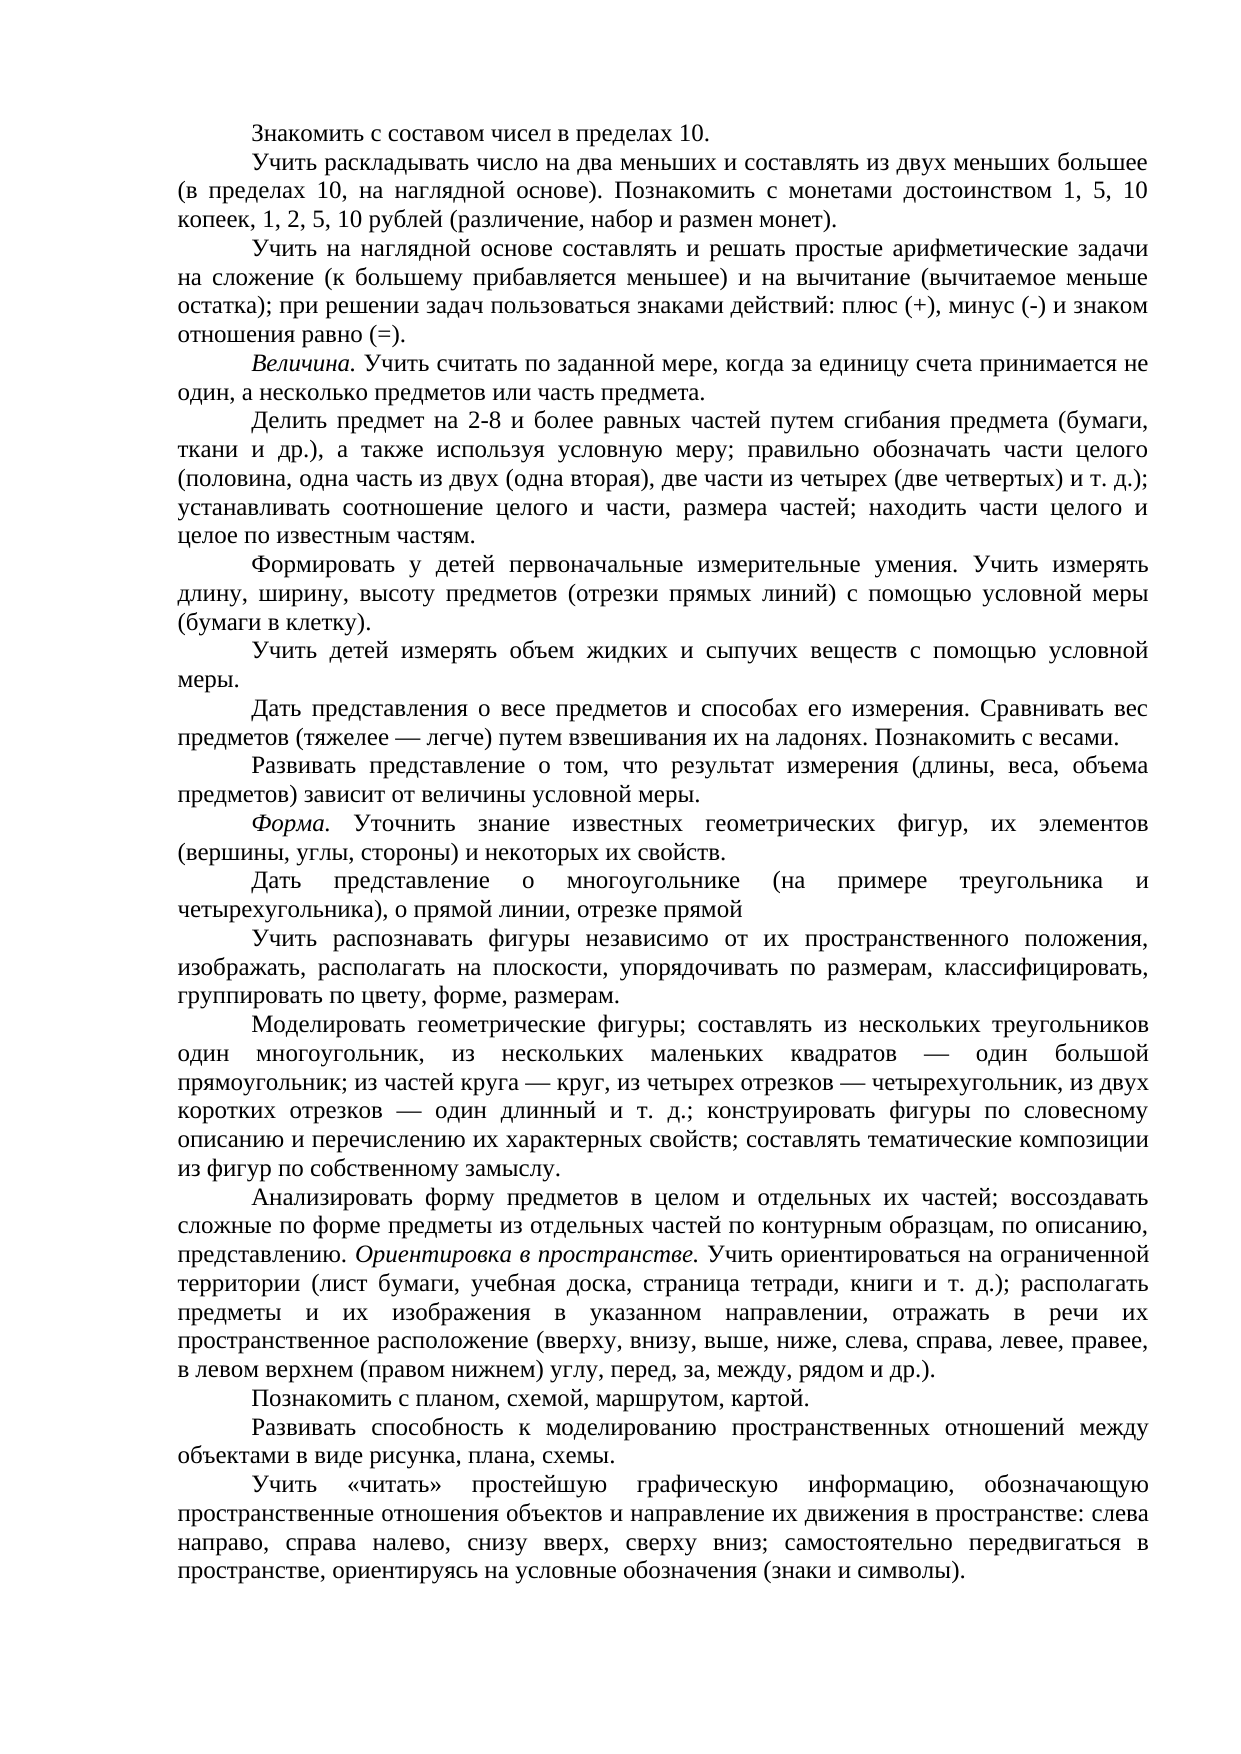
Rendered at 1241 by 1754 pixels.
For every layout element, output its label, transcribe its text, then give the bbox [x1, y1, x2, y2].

text Моделировать геометрические фигуры; составлять из нескольких треугольников один многоугольник, из нескольких маленьких квадратов — один большой прямоугольник; из частей круга — круг, из четырех отрезков — четырехугольник, из двух коротких отрезков — один длинный и т. д.; конструировать фигуры по словесному описанию и перечислению их характерных свойств; составлять тематические композиции из фигур по собственному замыслу. [177, 1009, 1149, 1182]
text Учить на наглядной основе составлять и решать простые арифметические задачи на сложение (к большему прибавляется меньшее) и на вычитание (вычитаемое меньше остатка); при решении задач пользоваться знаками действий: плюс (+), минус (-) и знаком отношения равно (=). [177, 233, 1149, 348]
text Знакомить с составом чисел в пределах 10. [177, 118, 1152, 147]
text Учить детей измерять объем жидких и сыпучих веществ с помощью условной меры. [177, 636, 1149, 693]
text Развивать способность к моделированию пространственных отношений между объектами в виде рисунка, плана, схемы. [177, 1412, 1149, 1469]
text Дать представление о многоугольнике (на примере треугольника и четырехугольника), о прямой линии, отрезке прямой [177, 866, 1149, 923]
text Дать представления о весе предметов и способах его измерения. Сравнивать вес предметов (тяжелее — легче) путем взвешивания их на ладонях. Познакомить с весами. [177, 693, 1149, 751]
text Развивать представление о том, что результат измерения (длины, веса, объема предметов) зависит от величины условной меры. [177, 751, 1149, 808]
text Форма. Уточнить знание известных геометрических фигур, их элементов (вершины, углы, стороны) и некоторых их свойств. [177, 808, 1149, 866]
text Делить предмет на 2-8 и более равных частей путем сгибания предмета (бумаги, ткани и др.), а также используя условную меру; правильно обозначать части целого (половина, одна часть из двух (одна вторая), две части из четырех (две четвертых) и т. д.); устанавливать соотношение целого и части, размера частей; находить части целого и целое по известным частям. [177, 406, 1149, 549]
text Анализировать форму предметов в целом и отдельных их частей; воссоздавать сложные по форме предметы из отдельных частей по контурным образцам, по описанию, представлению. Ориентировка в пространстве. Учить ориентироваться на ограниченной территории (лист бумаги, учебная доска, страница тетради, книги и т. д.); располагать предметы и их изображения в указанном направлении, отражать в речи их пространственное расположение (вверху, внизу, выше, ниже, слева, справа, левее, правее, в левом верхнем (правом нижнем) углу, перед, за, между, рядом и др.). [177, 1182, 1149, 1383]
text Учить распознавать фигуры независимо от их пространственного положения, изображать, располагать на плоскости, упорядочивать по размерам, классифицировать, группировать по цвету, форме, размерам. [177, 923, 1149, 1009]
text Формировать у детей первоначальные измерительные умения. Учить измерять длину, ширину, высоту предметов (отрезки прямых линий) с помощью условной меры (бумаги в клетку). [177, 549, 1149, 636]
text Учить раскладывать число на два меньших и составлять из двух меньших большее (в пределах 10, на наглядной основе). Познакомить с монетами достоинством 1, 5, 10 копеек, 1, 2, 5, 10 рублей (различение, набор и размен монет). [177, 147, 1149, 233]
text Величина. Учить считать по заданной мере, когда за единицу счета принимается не один, а несколько предметов или часть предмета. [177, 348, 1149, 406]
text Познакомить с планом, схемой, маршрутом, картой. [177, 1383, 1152, 1412]
text Учить «читать» простейшую графическую информацию, обозначающую пространственные отношения объектов и направление их движения в пространстве: слева направо, справа налево, снизу вверх, сверху вниз; самостоятельно передвигаться в пространстве, ориентируясь на условные обозначения (знаки и символы). [177, 1469, 1149, 1584]
